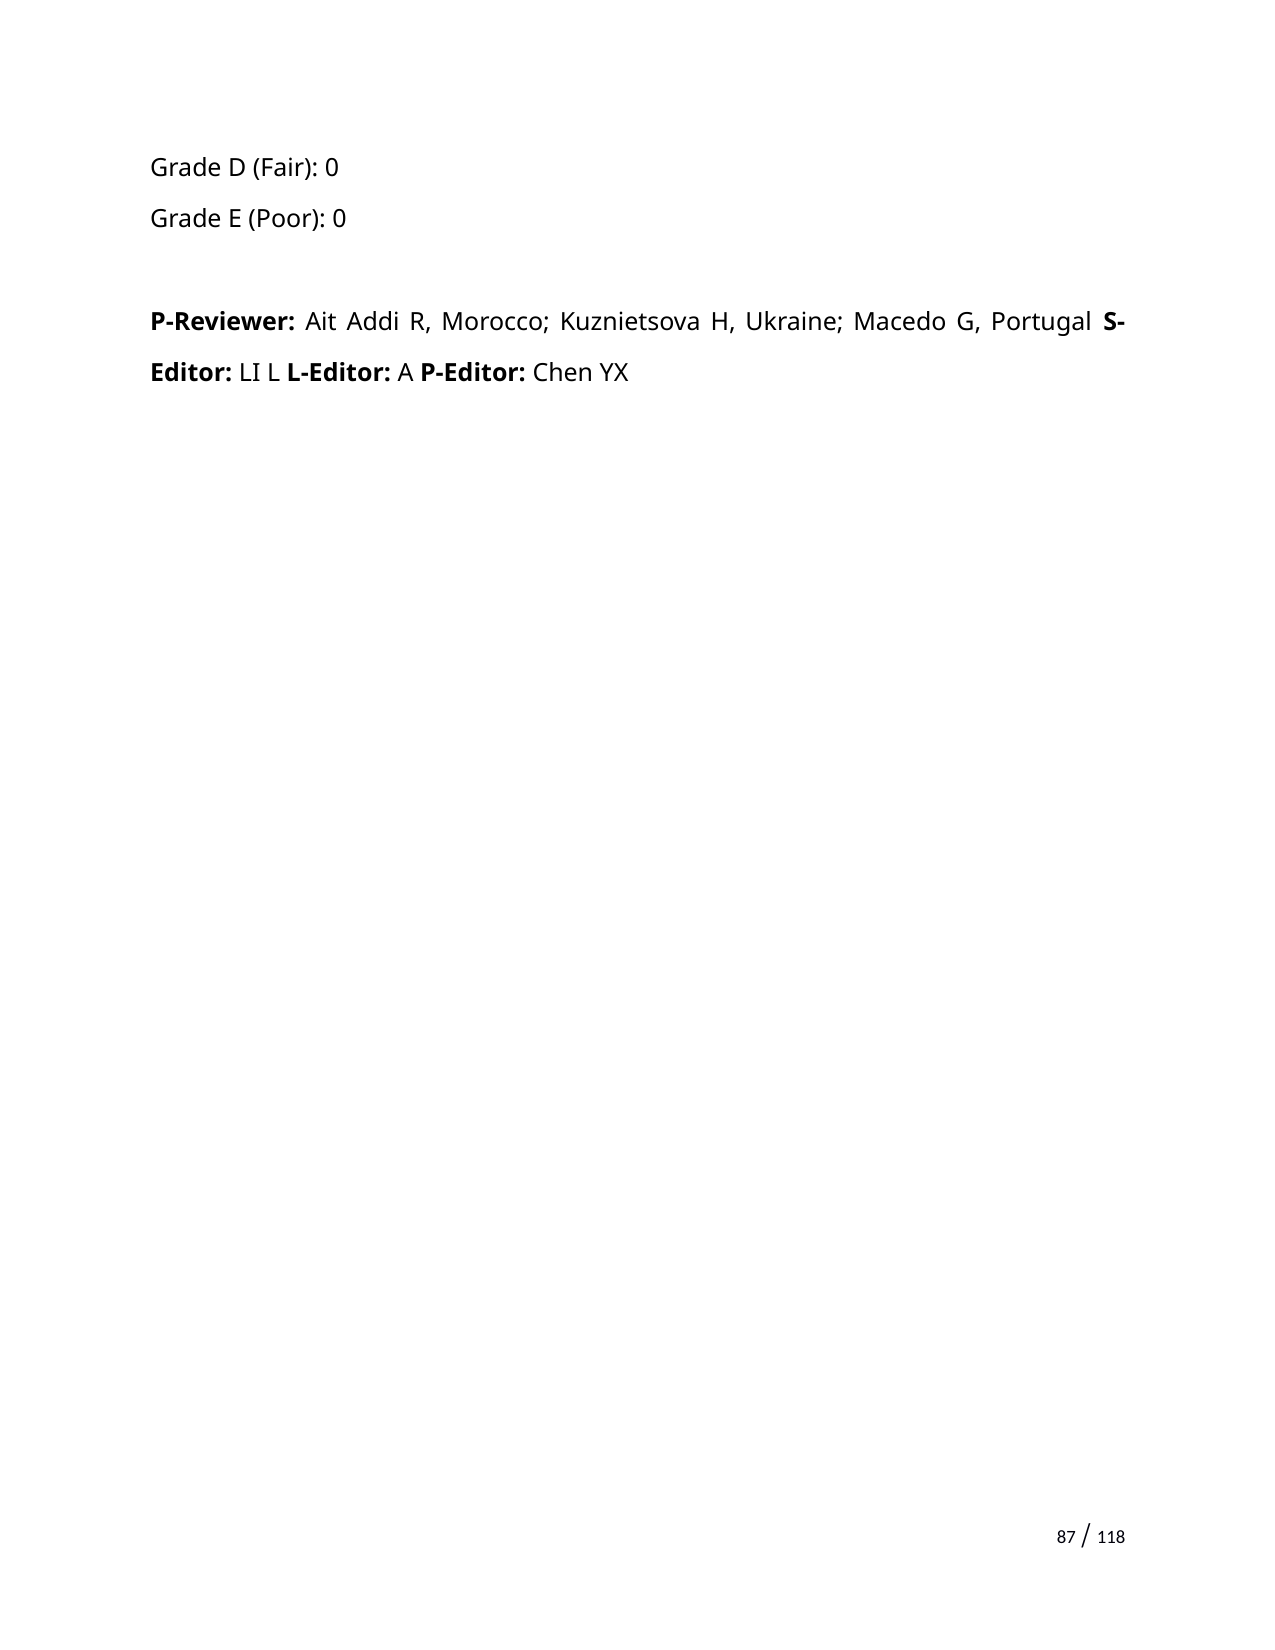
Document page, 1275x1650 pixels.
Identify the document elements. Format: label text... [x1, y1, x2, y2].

text Grade D (Fair): 0 [150, 150, 1125, 184]
text P-Reviewer: Ait Addi R, Morocco; Kuznietsova H, Ukraine; Macedo G, Portugal S-Editor: LI L L-Editor: A P-Editor: Chen YX [150, 303, 1125, 388]
text Grade E (Poor): 0 [150, 201, 1125, 235]
